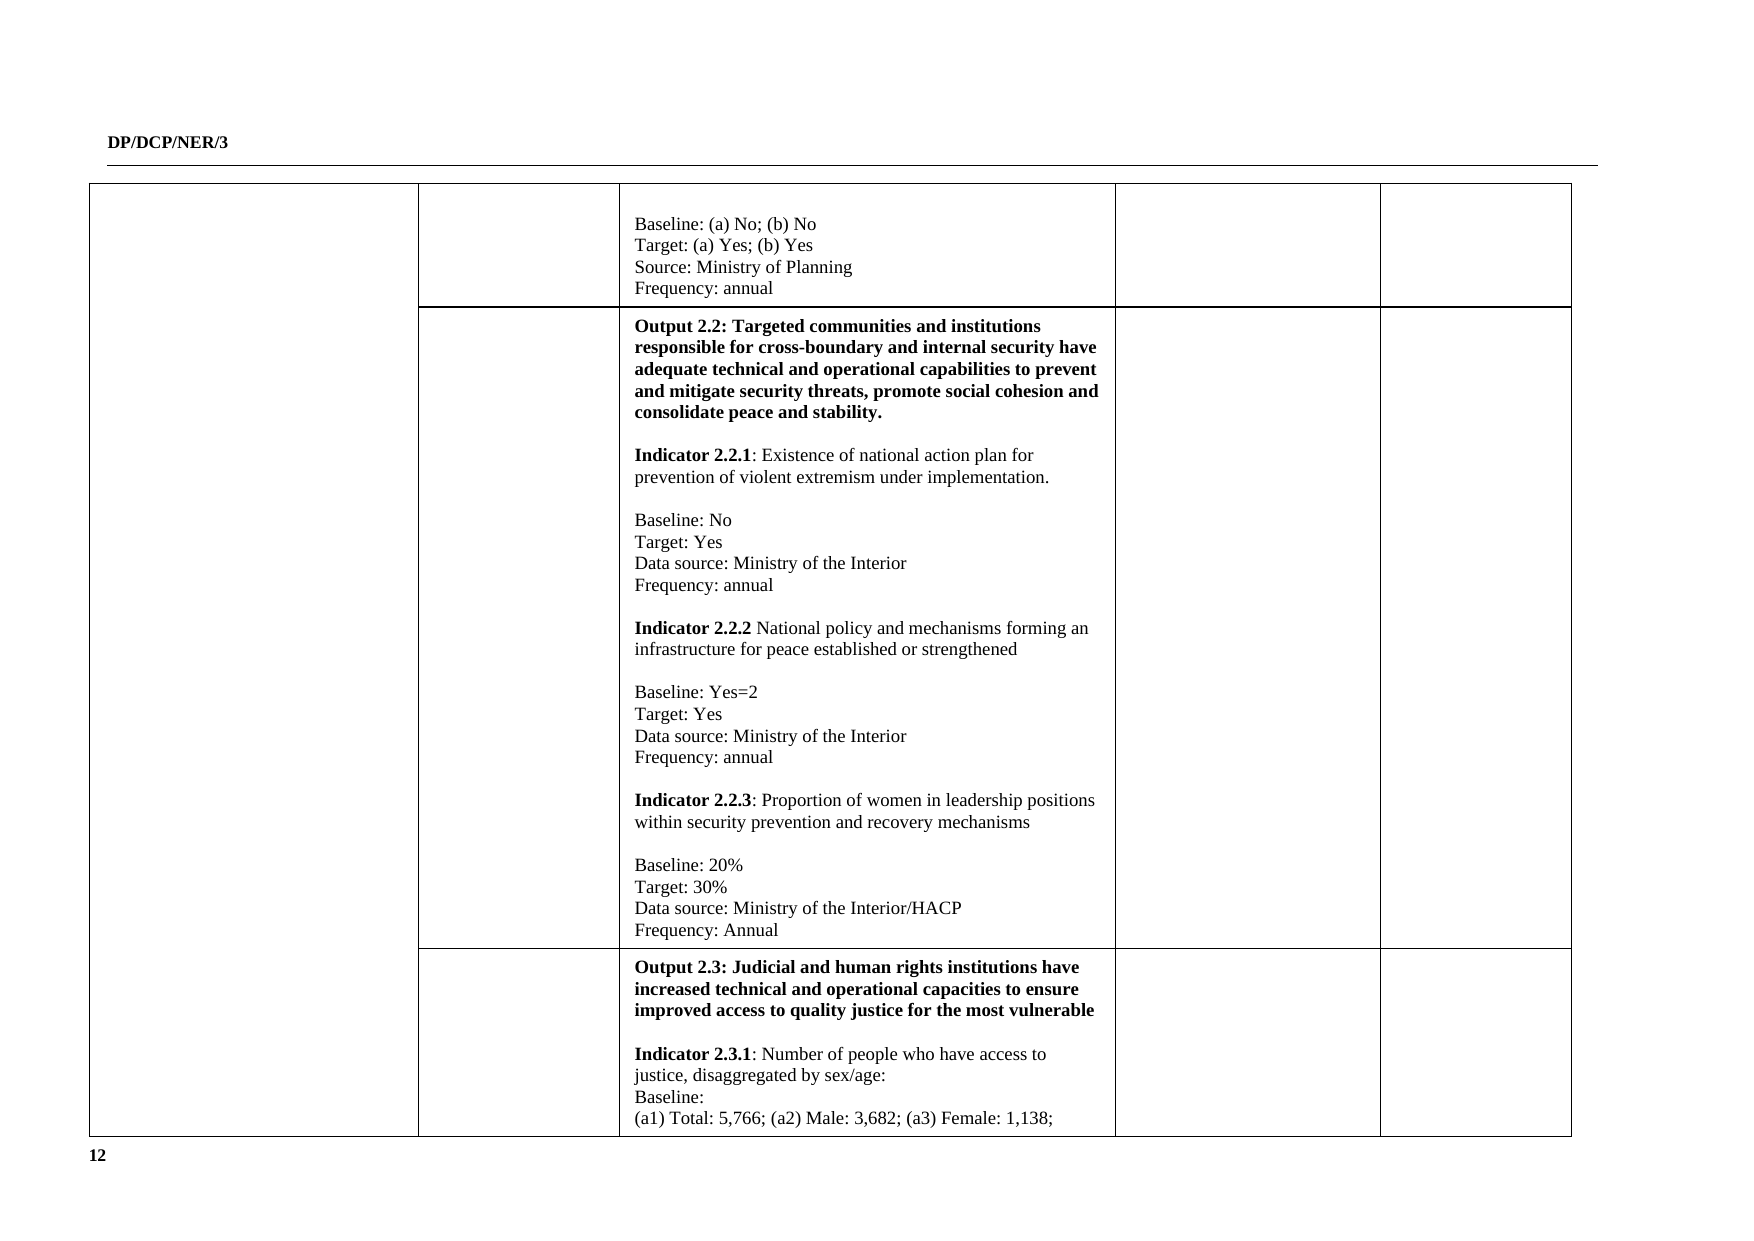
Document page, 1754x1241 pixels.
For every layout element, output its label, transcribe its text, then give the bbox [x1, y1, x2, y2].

table_cell [1381, 949, 1571, 1136]
table_cell Output 2.2: Targeted communities and institutions responsible for cross-boundary and internal security have adequate technical and operational capabilities to prevent and mitigate security threats, promote social cohesion and consolidate peace and stability. Indicator 2.2.1: Existence of national action plan for prevention of violent extremism under implementation. Baseline: No Target: Yes Data source: Ministry of the Interior Frequency: annual Indicator 2.2.2 National policy and mechanisms forming an infrastructure for peace established or strengthened Baseline: Yes=2 Target: Yes Data source: Ministry of the Interior Frequency: annual Indicator 2.2.3: Proportion of women in leadership positions within security prevention and recovery mechanisms Baseline: 20% Target: 30% Data source: Ministry of the Interior/HACP Frequency: Annual [620, 308, 1115, 948]
table_cell [419, 308, 619, 948]
table_cell [1381, 308, 1571, 948]
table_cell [1116, 184, 1380, 306]
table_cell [620, 184, 1115, 306]
table_cell [1116, 308, 1380, 948]
table_cell [1116, 949, 1380, 1136]
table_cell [1381, 184, 1571, 306]
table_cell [620, 949, 1115, 1136]
table_cell [419, 949, 619, 1136]
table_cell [419, 184, 619, 306]
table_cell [90, 184, 418, 1136]
